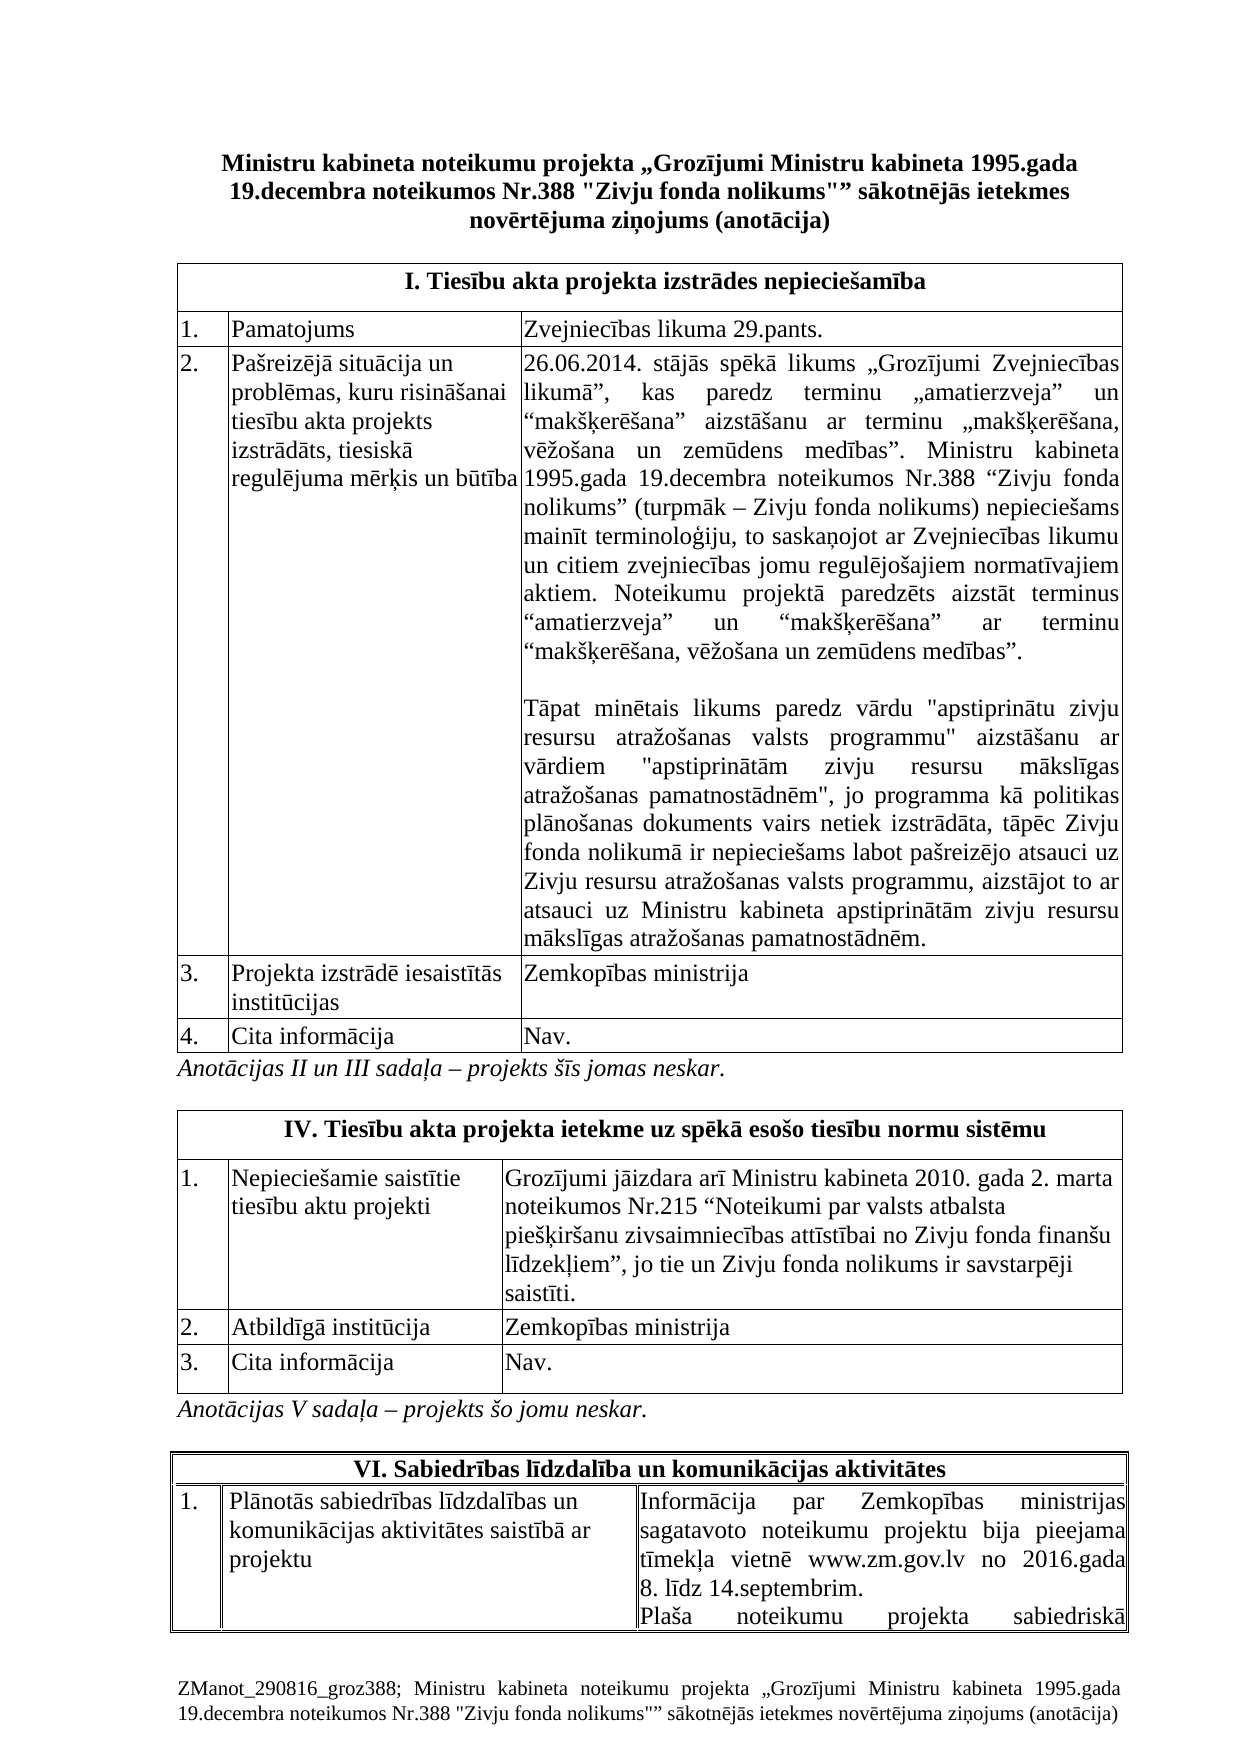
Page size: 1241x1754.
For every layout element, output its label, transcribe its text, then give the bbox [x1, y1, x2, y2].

table_cell Projekta izstrādē iesaistītās institūcijas [229, 956, 521, 1018]
table_cell Nav. [503, 1345, 1122, 1393]
table_cell Pamatojums [229, 312, 521, 346]
table_cell 1. [172, 1483, 221, 1630]
table_cell Cita informācija [229, 1345, 502, 1393]
text Ministru kabineta noteikumu projekta „Grozījumi Ministru kabineta 1995.gada 19.decembra noteikumos Nr.388 "Zivju fonda "” sākotnējās ietekmes novērtējuma (anotācija) [177, 148, 1122, 234]
table_cell Zvejniecības likuma 29.pants. [522, 312, 1122, 346]
table_cell Zemkopības ministrija [503, 1310, 1122, 1344]
table_cell 26.06.2014. stājās spēkā likums „Grozījumi Zvejniecības likumā”, kas paredz terminu „amatierzveja” un “makšķerēšana” aizstāšanu ar terminu „makšķerēšana, vēžošana un zemūdens medības”. Ministru kabineta 1995.gada 19.decembra noteikumos Nr.388 “Zivju fonda nolikums” (turpmāk – Zivju fonda nolikums) nepieciešams mainīt terminoloģiju, to saskaņojot ar Zvejniecības likumu un citiem zvejniecības jomu regulējošajiem normatīvajiem aktiem. Noteikumu projektā paredzēts aizstāt terminus “amatierzveja” un “makšķerēšana” ar terminu “makšķerēšana, vēžošana un zemūdens medības”. Tāpat minētais likums paredz vārdu "apstiprinātu zivju resursu atražošanas valsts programmu" aizstāšanu ar vārdiem "apstiprinātām zivju resursu mākslīgas atražošanas pamatnostādnēm", jo programma kā politikas plānošanas dokuments vairs netiek izstrādāta, tāpēc Zivju fonda nolikumā ir nepieciešams labot pašreizējo atsauci uz Zivju resursu atražošanas valsts programmu, aizstājot to ar atsauci uz Ministru kabineta apstiprinātām zivju resursu mākslīgas atražošanas pamatnostādnēm. [522, 347, 1122, 955]
table_cell Cita informācija [229, 1019, 521, 1052]
table_cell 1. [178, 1160, 228, 1309]
table_cell Grozījumi jāizdara arī Ministru kabineta 2010. gada 2. marta noteikumos Nr.215 “Noteikumi par valsts atbalsta piešķiršanu zivsaimniecības attīstībai no Zivju fonda finanšu līdzekļiem”, jo tie un Zivju fonda nolikums ir savstarpēji saistīti. [503, 1160, 1122, 1309]
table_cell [221, 1484, 638, 1630]
table_cell 2. [178, 1310, 228, 1344]
table_cell Zemkopības ministrija [522, 956, 1122, 1018]
table_cell 3. [178, 1345, 228, 1393]
text Anotācijas II un III sadaļa – projekts šīs jomas neskar. [177, 1053, 1122, 1081]
table_cell 4. [178, 1019, 228, 1052]
table_cell 2. [178, 347, 228, 955]
table_header IV. Tiesību akta projekta ietekme uz spēkā esošo tiesību normu sistēmu [178, 1111, 1122, 1159]
table_cell 1. [178, 312, 228, 346]
table_header VI. Sabiedrības līdzdalība un komunikācijas aktivitātes [173, 1455, 1126, 1483]
table_cell Nepieciešamie saistītie tiesību aktu projekti [229, 1160, 502, 1309]
text Anotācijas V sadaļa – projekts šo jomu neskar. [177, 1394, 1122, 1423]
table_cell Atbildīgā institūcija [229, 1310, 502, 1344]
table_cell Nav. [522, 1019, 1122, 1052]
table_cell Pašreizējā situācija un problēmas, kuru risināšanai tiesību akta projekts izstrādāts, tiesiskā regulējuma mērķis un būtība [229, 347, 521, 955]
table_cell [638, 1483, 1127, 1630]
table_header I. Tiesību akta projekta izstrādes nepieciešamība [178, 264, 1122, 311]
table_cell 3. [178, 956, 228, 1018]
